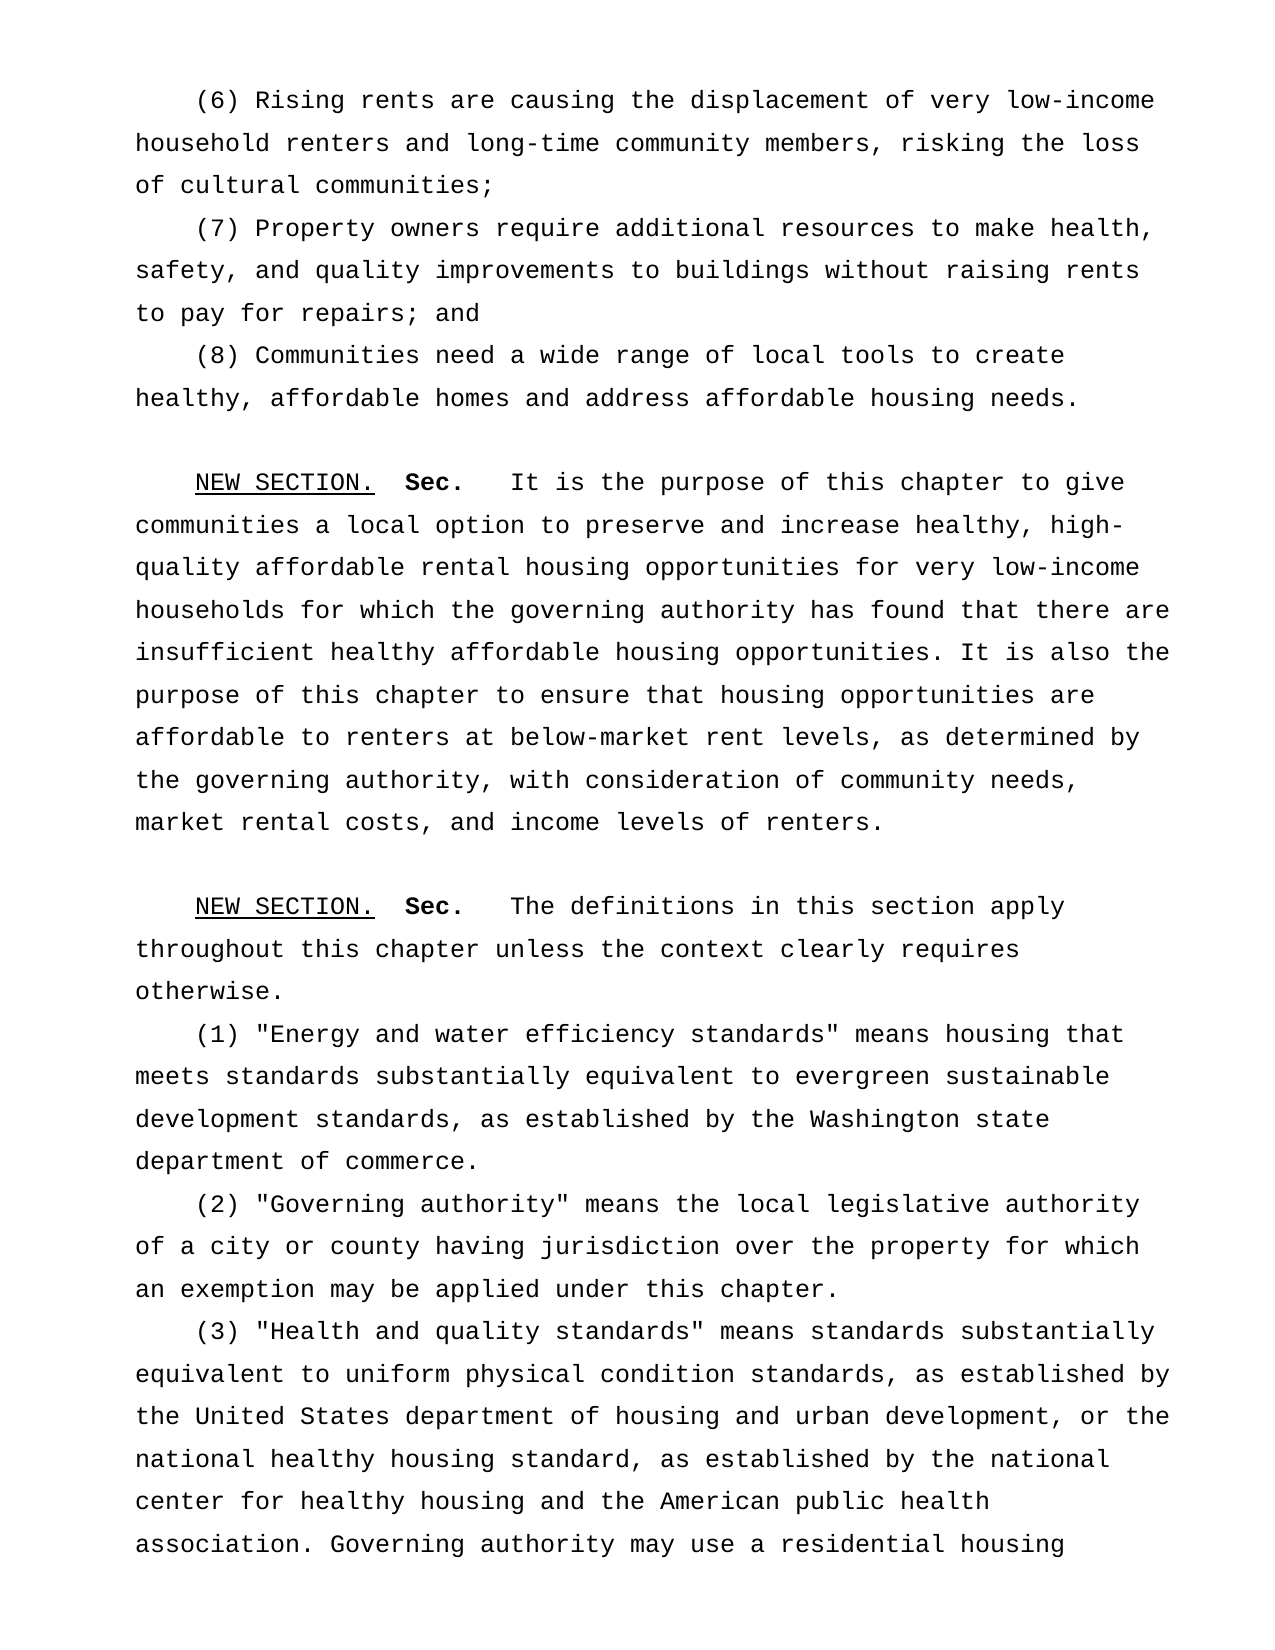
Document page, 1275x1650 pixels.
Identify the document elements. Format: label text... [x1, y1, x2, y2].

text (2) "Governing authority" means the local legislative authority of a city or county having jurisdiction over the property for which an exemption may be applied under this chapter. [135, 1178, 1170, 1306]
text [135, 1306, 1170, 1561]
text (7) Property owners require additional resources to make health, safety, and quality improvements to buildings without raising rents to pay for repairs; and [135, 202, 1170, 330]
text (8) Communities need a wide range of local tools to create healthy, affordable homes and address affordable housing needs. [135, 330, 1170, 415]
text NEW SECTION. Sec. The definitions in this section apply throughout this chapter unless the context clearly requires otherwise. [135, 881, 1170, 1008]
text (1) "Energy and water efficiency standards" means housing that meets standards substantially equivalent to evergreen sustainable development standards, as established by the Washington state department of commerce. [135, 1008, 1170, 1178]
text NEW SECTION. Sec. It is the purpose of this chapter to give communities a local option to preserve and increase healthy, high-quality affordable rental housing opportunities for very low-income households for which the governing authority has found that there are insufficient healthy affordable housing opportunities. It is also the purpose of this chapter to ensure that housing opportunities are affordable to renters at below-market rent levels, as determined by the governing authority, with consideration of community needs, market rental costs, and income levels of renters. [135, 457, 1170, 839]
text (6) Rising rents are causing the displacement of very low-income household renters and long-time community members, risking the loss of cultural communities; [135, 75, 1170, 202]
